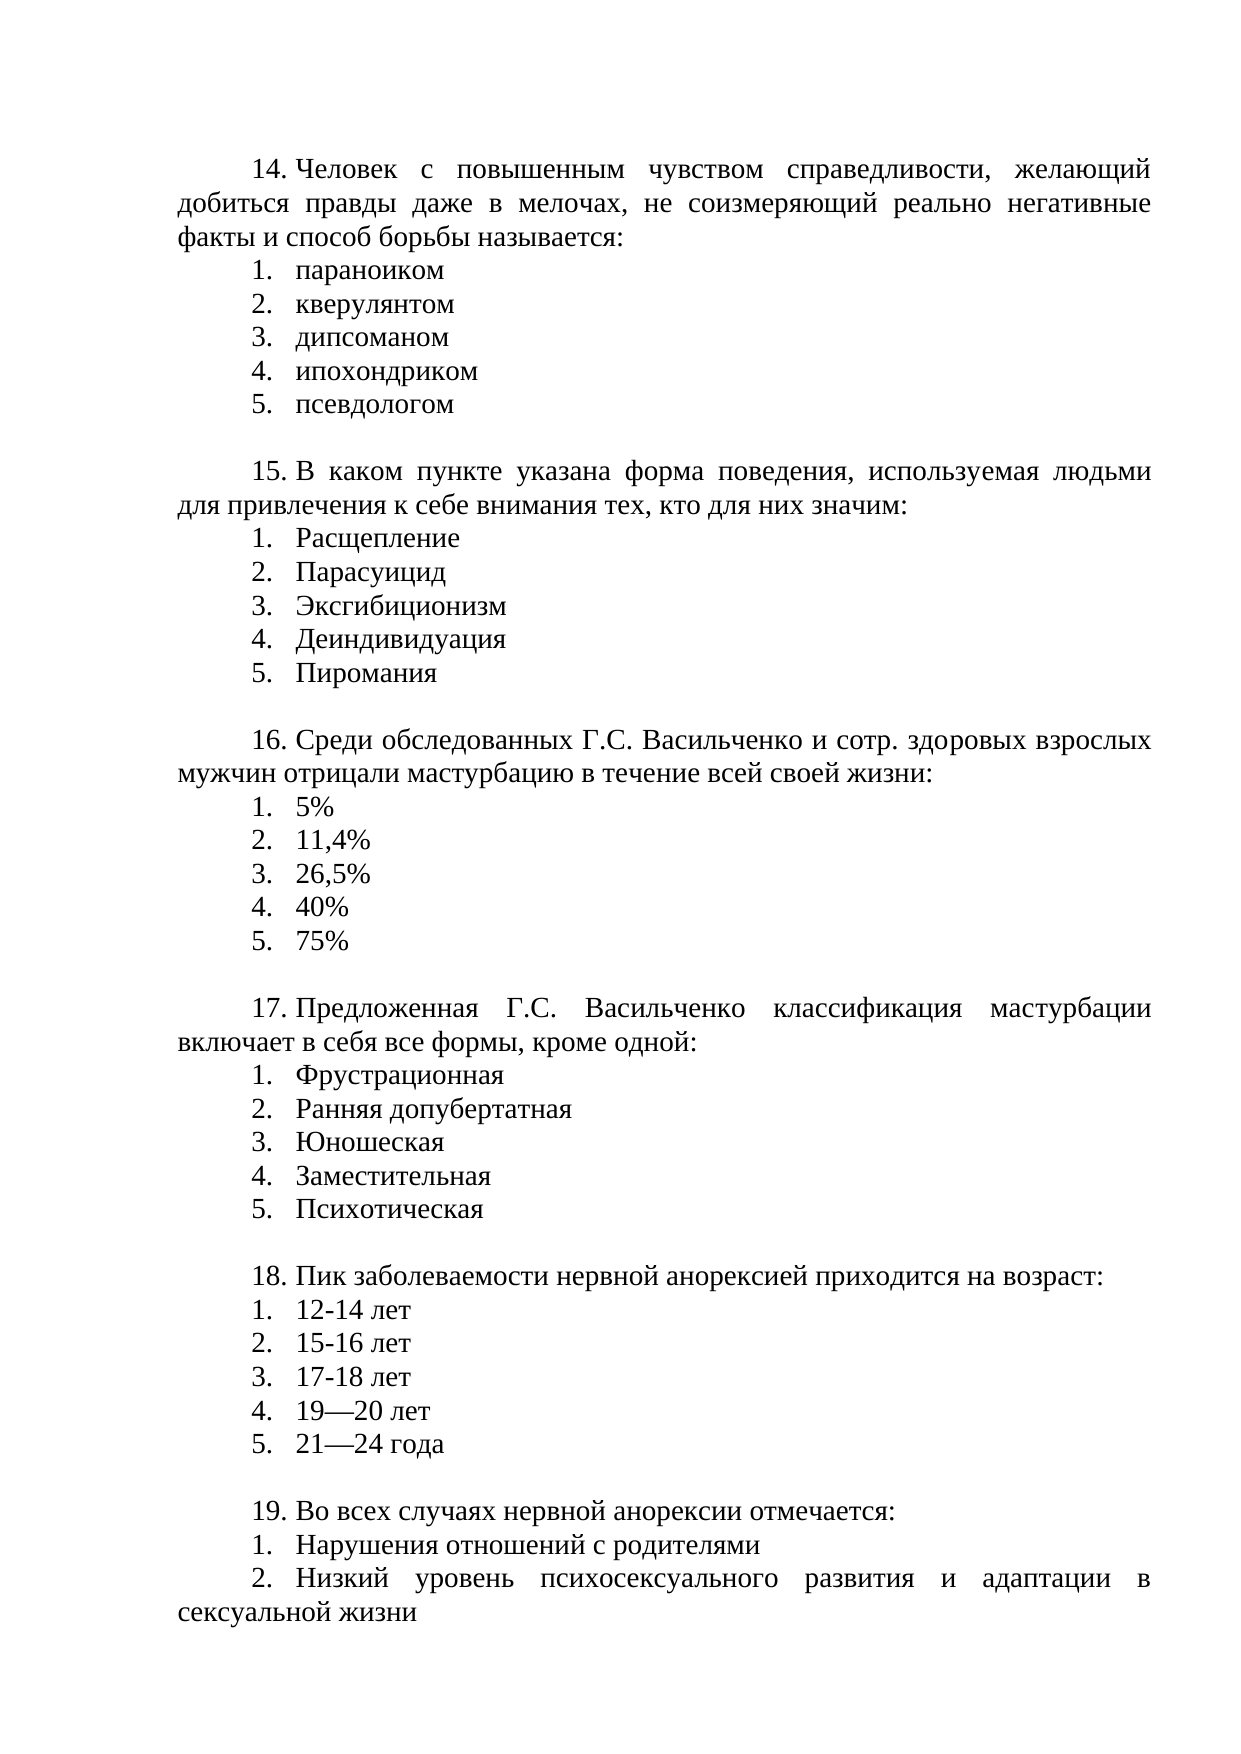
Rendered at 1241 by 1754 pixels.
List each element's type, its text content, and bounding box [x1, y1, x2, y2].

list 40% [177, 889, 1152, 923]
list Фрустрационная [177, 1057, 1152, 1091]
list Парасуицид [177, 554, 1152, 588]
list Психотическая [177, 1191, 1152, 1225]
list 19—20 лет [177, 1393, 1152, 1426]
list Пиромания [177, 655, 1152, 688]
list В каком пункте указана форма поведения, используемая людьми для привлечения к себе внимания тех, кто для них значим: [177, 453, 1152, 521]
list Во всех случаях нервной анорексии отмечается: [177, 1493, 1152, 1527]
list кверулянтом [177, 286, 1152, 319]
list 15-16 лет [177, 1326, 1152, 1359]
list Среди обследованных Г.С. Васильченко и сотр. здоровых взрослых мужчин отрицали мастурбацию в течение всей своей жизни: [177, 722, 1152, 789]
list Расщепление [177, 521, 1152, 554]
list Человек с повышенным чувством справедливости, желающий добиться правды даже в мелочах, не соизмеряющий реально негативные факты и способ борьбы называется: [177, 152, 1152, 252]
list Пик заболеваемости нервной анорексией приходится на возраст: [177, 1258, 1152, 1292]
list Низкий уровень психосексуального развития и адаптации в сексуальной жизни [177, 1560, 1152, 1627]
list 5% [177, 789, 1152, 822]
list Нарушения отношений с родителями [177, 1527, 1152, 1560]
list дипсоманом [177, 319, 1152, 353]
list Эксгибиционизм [177, 588, 1152, 621]
list параноиком [177, 252, 1152, 286]
list Деиндивидуация [177, 621, 1152, 655]
list ипохондриком [177, 353, 1152, 386]
list 75% [177, 923, 1152, 957]
list 21—24 года [177, 1426, 1152, 1460]
list 26,5% [177, 856, 1152, 889]
list псевдологом [177, 386, 1152, 420]
list 17-18 лет [177, 1359, 1152, 1393]
list Заместительная [177, 1158, 1152, 1191]
list 11,4% [177, 822, 1152, 856]
list Предложенная Г.С. Васильченко классификация мастурбации включает в себя все формы, кроме одной: [177, 990, 1152, 1057]
list 12-14 лет [177, 1292, 1152, 1326]
list Ранняя допубертатная [177, 1091, 1152, 1124]
list Юношеская [177, 1124, 1152, 1158]
